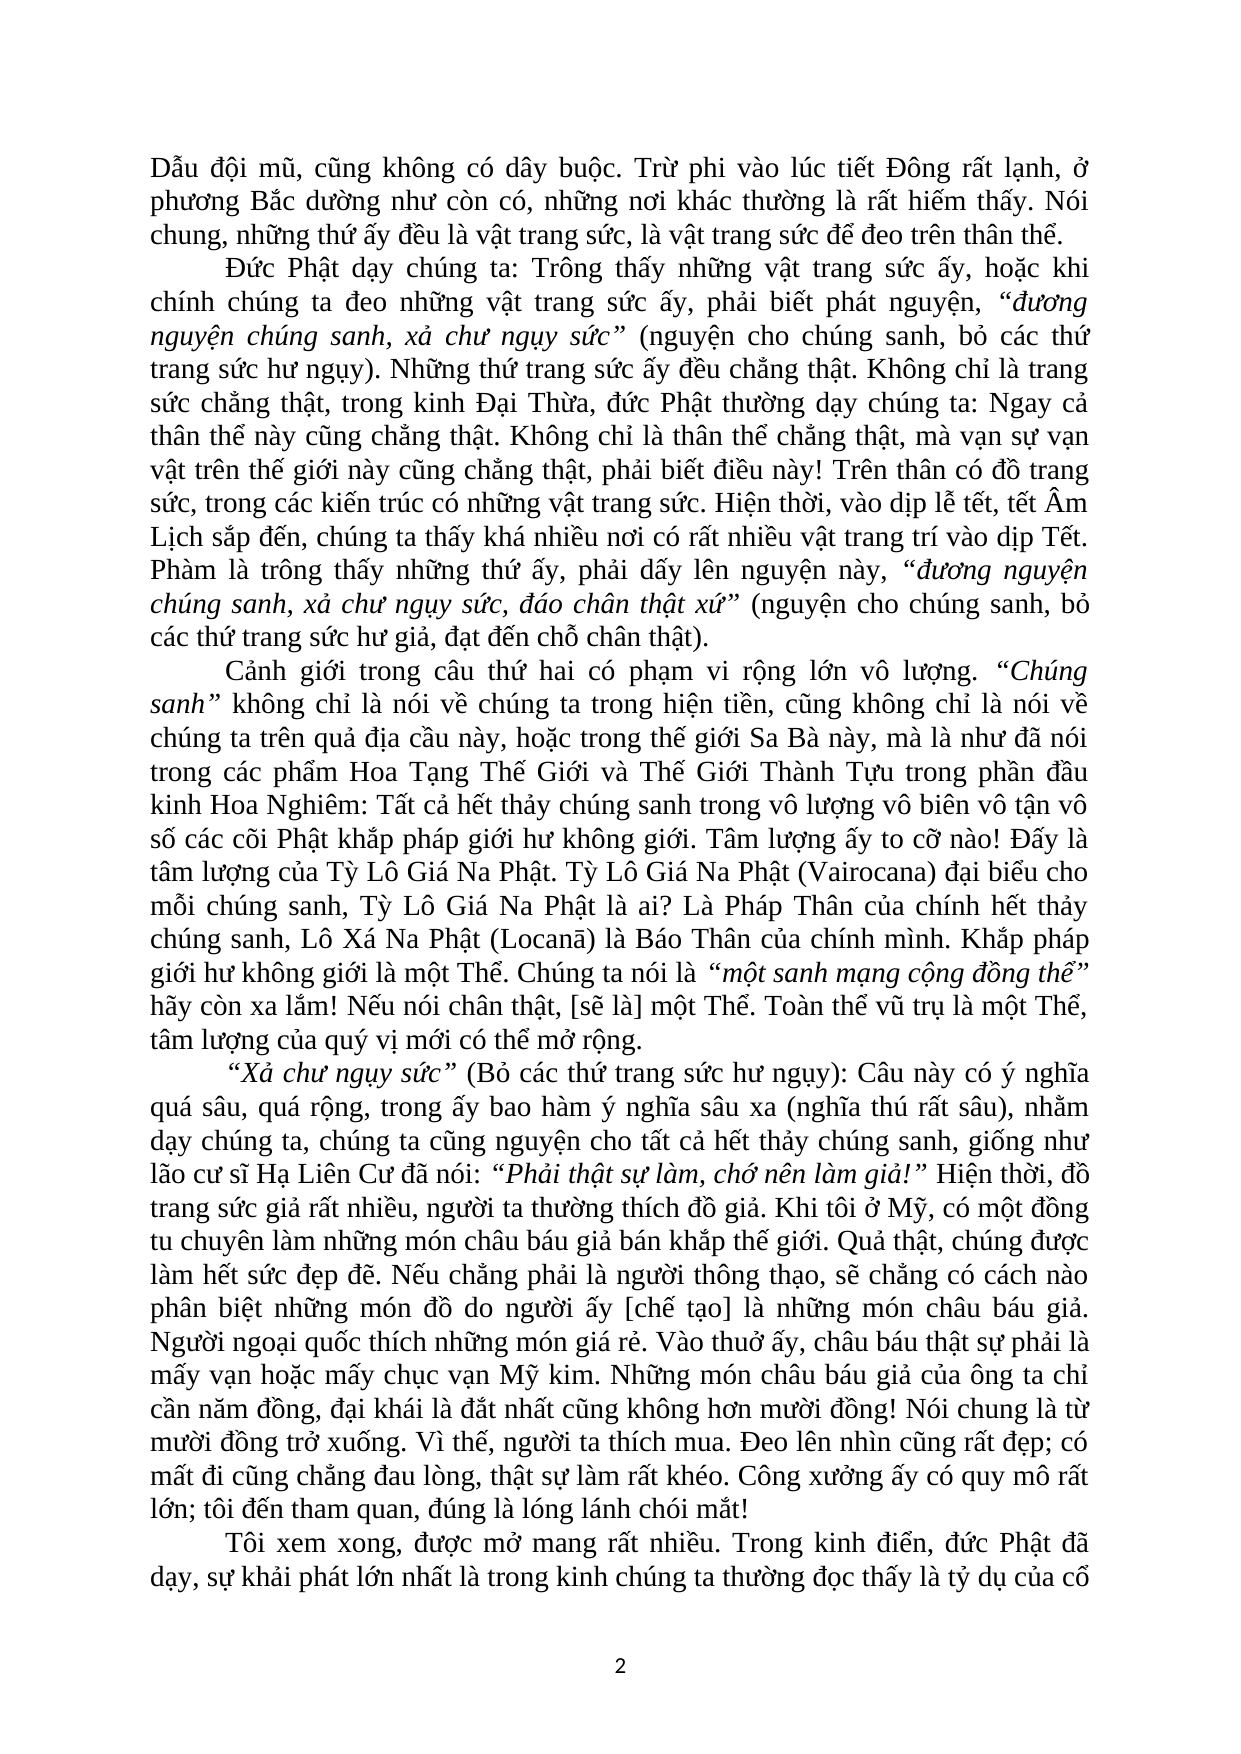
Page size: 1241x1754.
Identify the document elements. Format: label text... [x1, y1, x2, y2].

text Đức Phật dạy chúng ta: Trông thấy những vật trang sức ấy, hoặc khi chính chúng ta đeo những vật trang sức ấy, phải biết phát nguyện, “đương nguyện chúng sanh, xả chư ngụy sức” (nguyện cho chúng sanh, bỏ các thứ trang sức hư ngụy). Những thứ trang sức ấy đều chẳng thật. Không chỉ là trang sức chẳng thật, trong kinh Đại Thừa, đức Phật thường dạy chúng ta: Ngay cả thân thể này cũng chẳng thật. Không chỉ là thân thể chẳng thật, mà vạn sự vạn vật trên thế giới này cũng chẳng thật, phải biết điều này! Trên thân có đồ trang sức, trong các kiến trúc có những vật trang sức. Hiện thời, vào dịp lễ tết, tết Âm Lịch sắp đến, chúng ta thấy khá nhiều nơi có rất nhiều vật trang trí vào dịp Tết. Phàm là trông thấy những thứ ấy, phải dấy lên nguyện này, “đương nguyện chúng sanh, xả chư ngụy sức, đáo chân thật xứ” (nguyện cho chúng sanh, bỏ các thứ trang sức hư giả, đạt đến chỗ chân thật). [150, 251, 1090, 653]
text “Xả chư ngụy sức” (Bỏ các thứ trang sức hư ngụy): Câu này có ý nghĩa quá sâu, quá rộng, trong ấy bao hàm ý nghĩa sâu xa (nghĩa thú rất sâu), nhằm dạy chúng ta, chúng ta cũng nguyện cho tất cả hết thảy chúng sanh, giống như lão cư sĩ Hạ Liên Cư đã nói: “Phải thật sự làm, chớ nên làm giả!” Hiện thời, đồ trang sức giả rất nhiều, người ta thường thích đồ giả. Khi tôi ở Mỹ, có một đồng tu chuyên làm những món châu báu giả bán khắp thế giới. Quả thật, chúng được làm hết sức đẹp đẽ. Nếu chẳng phải là người thông thạo, sẽ chẳng có cách nào phân biệt những món đồ do người ấy [chế tạo] là những món châu báu giả. Người ngoại quốc thích những món giá rẻ. Vào thuở ấy, châu báu thật sự phải là mấy vạn hoặc mấy chục vạn Mỹ kim. Những món châu báu giả của ông ta chỉ cần năm đồng, đại khái là đắt nhất cũng không hơn mười đồng! Nói chung là từ mười đồng trở xuống. Vì thế, người ta thích mua. Đeo lên nhìn cũng rất đẹp; có mất đi cũng chẳng đau lòng, thật sự làm rất khéo. Công xưởng ấy có quy mô rất lớn; tôi đến tham quan, đúng là lóng lánh chói mắt! [150, 1056, 1090, 1525]
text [150, 1525, 1090, 1592]
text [150, 150, 1090, 251]
text Cảnh giới trong câu thứ hai có phạm vi rộng lớn vô lượng. “Chúng sanh” không chỉ là nói về chúng ta trong hiện tiền, cũng không chỉ là nói về chúng ta trên quả địa cầu này, hoặc trong thế giới Sa Bà này, mà là như đã nói trong các phẩm Hoa Tạng Thế Giới và Thế Giới Thành Tựu trong phần đầu kinh Hoa Nghiêm: Tất cả hết thảy chúng sanh trong vô lượng vô biên vô tận vô số các cõi Phật khắp pháp giới hư không giới. Tâm lượng ấy to cỡ nào! Đấy là tâm lượng của Tỳ Lô Giá Na Phật. Tỳ Lô Giá Na Phật (Vairocana) đại biểu cho mỗi chúng sanh, Tỳ Lô Giá Na Phật là ai? Là Pháp Thân của chính hết thảy chúng sanh, Lô Xá Na Phật (Locanā) là Báo Thân của chính mình. Khắp pháp giới hư không giới là một Thể. Chúng ta nói là “một sanh mạng cộng đồng thể” hãy còn xa lắm! Nếu nói chân thật, [sẽ là] một Thể. Toàn thể vũ trụ là một Thể, tâm lượng của quý vị mới có thể mở rộng. [150, 653, 1090, 1056]
